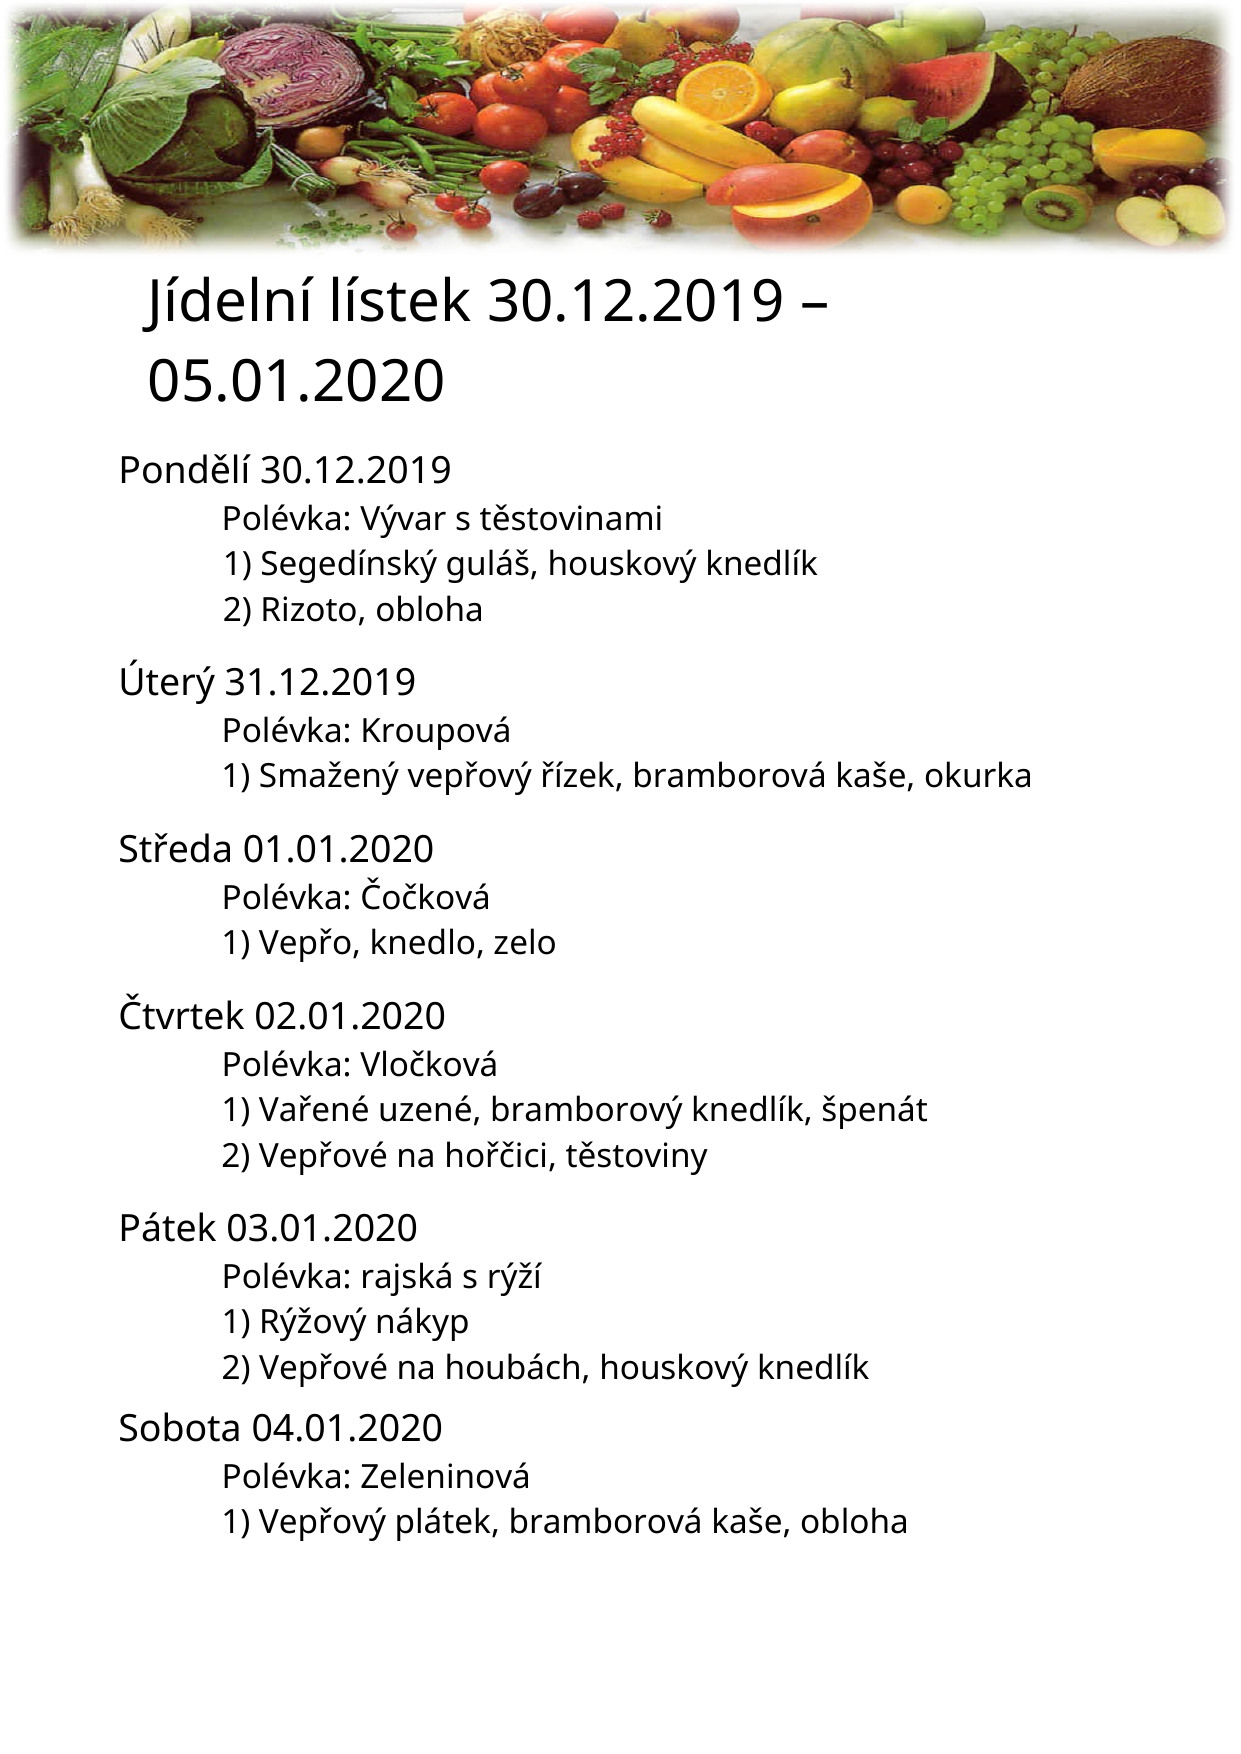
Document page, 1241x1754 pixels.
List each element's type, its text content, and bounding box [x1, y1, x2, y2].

list Vařené uzené, bramborový knedlík, špenát [221, 1086, 1137, 1131]
list Segedínský guláš, houskový knedlík [223, 540, 1137, 585]
list Rýžový nákyp [221, 1298, 1137, 1344]
text Polévka: Vločková [103, 1041, 1137, 1086]
text Polévka: Zeleninová [103, 1453, 1137, 1498]
picture [29, 28, 1209, 230]
list Vepřový plátek, bramborová kaše, obloha [221, 1498, 1137, 1543]
list Rizoto, obloha [223, 585, 1137, 631]
text Sobota 04.01.2020 [103, 1402, 1137, 1453]
text Jídelní lístek 30.12.2019 – 05.01.2020 [148, 259, 1137, 418]
list Smažený vepřový řízek, bramborová kaše, okurka [221, 752, 1137, 798]
text Pondělí 30.12.2019 [118, 443, 1137, 494]
text Úterý 31.12.2019 [103, 656, 1137, 707]
list Vepřo, knedlo, zelo [221, 919, 1137, 964]
list Vepřové na houbách, houskový knedlík [221, 1344, 1137, 1389]
text Polévka: Čočková [103, 874, 1137, 919]
list Vepřové na hořčici, těstoviny [221, 1131, 1137, 1177]
text Čtvrtek 02.01.2020 [103, 989, 1137, 1041]
text Pátek 03.01.2020 [103, 1202, 1137, 1253]
text Polévka: Kroupová [103, 707, 1137, 752]
text Středa 01.01.2020 [103, 823, 1137, 874]
text Polévka: Vývar s těstovinami [118, 494, 1137, 540]
text Polévka: rajská s rýží [103, 1253, 1137, 1298]
